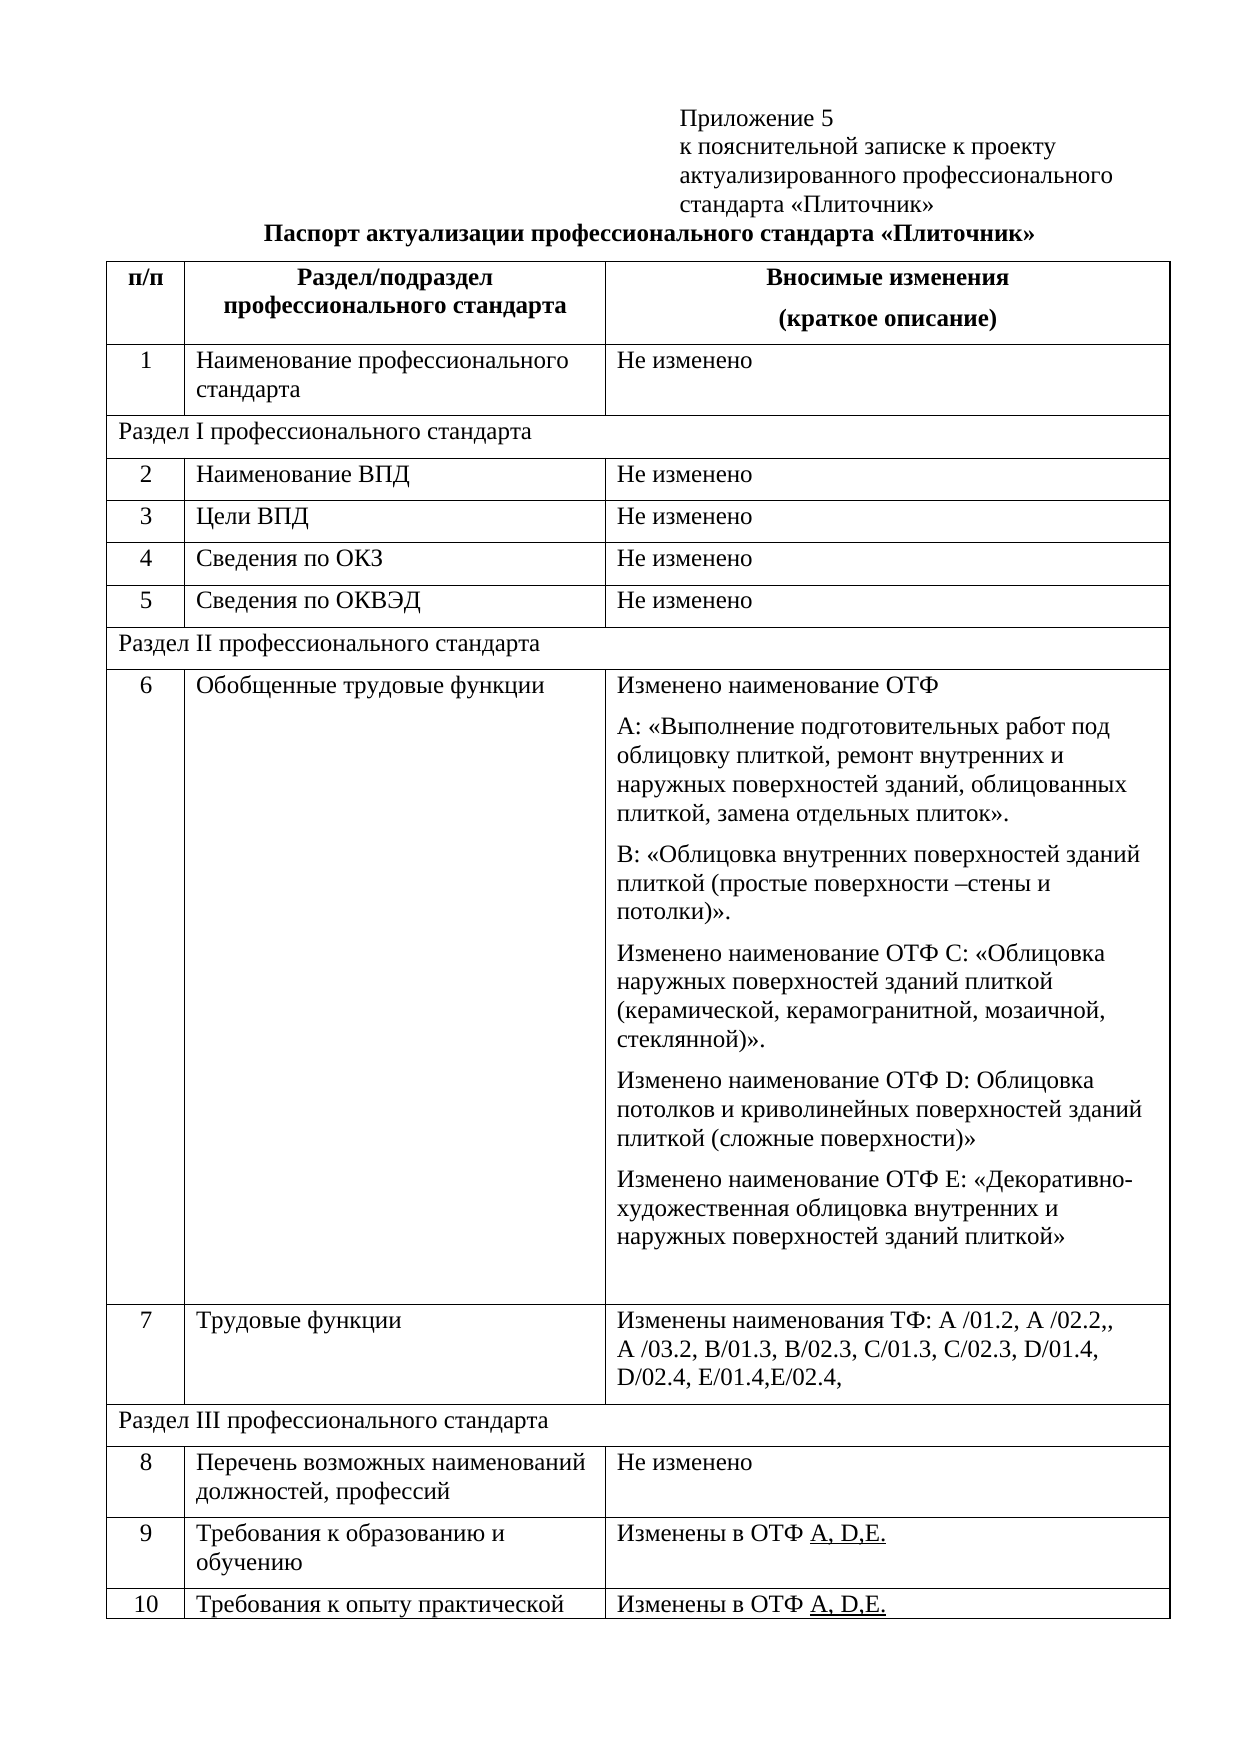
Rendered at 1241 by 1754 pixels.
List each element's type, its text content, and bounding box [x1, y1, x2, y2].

table_cell Изменены в ОТФ А, D,Е. [606, 1518, 1169, 1588]
table_cell 6 [107, 670, 184, 1304]
text Паспорт актуализации профессионального стандарта «Плиточник» [118, 218, 1181, 246]
table_cell 3 [107, 501, 184, 542]
table_cell Наименование профессионального стандарта [185, 345, 605, 415]
table_cell 4 [107, 543, 184, 584]
table_cell 10 [107, 1589, 184, 1618]
table_cell Не изменено [606, 459, 1169, 500]
table_cell Не изменено [606, 345, 1169, 415]
table_cell Требования к опыту практической работы [185, 1589, 605, 1618]
table_cell Раздел III профессионального стандарта [107, 1405, 1169, 1446]
table_cell 7 [107, 1305, 184, 1404]
table_cell 5 [107, 586, 184, 627]
table_cell 1 [107, 345, 184, 415]
table_cell 2 [107, 459, 184, 500]
table_cell Трудовые функции [185, 1305, 605, 1404]
table_cell Изменено наименование ОТФ А: «Выполнение подготовительных работ под облицовку плиткой, ремонт внутренних и наружных поверхностей зданий, облицованных плиткой, замена отдельных плиток». В: «Облицовка внутренних поверхностей зданий плиткой (простые поверхности –стены и потолки)». Изменено наименование ОТФ C: «Облицовка наружных поверхностей зданий плиткой (керамической, керамогранитной, мозаичной, стеклянной)». Изменено наименование ОТФ D: Облицовка потолков и криволинейных поверхностей зданий плиткой (сложные поверхности)» Изменено наименование ОТФ Е: «Декоративно-художественная облицовка внутренних и наружных поверхностей зданий плиткой» [606, 670, 1169, 1304]
table_header Раздел/подраздел профессионального стандарта [185, 262, 605, 344]
table_cell Сведения по ОКВЭД [185, 586, 605, 627]
table_cell Не изменено [606, 1447, 1169, 1517]
table_cell Раздел II профессионального стандарта [107, 628, 1169, 669]
table_cell Наименование ВПД [185, 459, 605, 500]
table_cell Обобщенные трудовые функции [185, 670, 605, 1304]
table_cell Перечень возможных наименований должностей, профессий [185, 1447, 605, 1517]
table_cell 8 [107, 1447, 184, 1517]
table_header п/п [107, 262, 184, 344]
text к пояснительной записке к проекту актуализированного профессионального стандарта «Плиточник» [679, 131, 1181, 218]
table_cell Цели ВПД [185, 501, 605, 542]
table_cell Требования к образованию и обучению [185, 1518, 605, 1588]
table_cell Изменены в ОТФ А, D,Е. [606, 1589, 1169, 1618]
table_cell Раздел I профессионального стандарта [107, 416, 1169, 458]
table_cell Не изменено [606, 501, 1169, 542]
table_cell 9 [107, 1518, 184, 1588]
table_cell Изменены наименования ТФ: А /01.2, А /02.2,, А /03.2, В/01.3, В/02.3, С/01.3, С/02.3, D/01.4, D/02.4, Е/01.4,Е/02.4, [606, 1305, 1169, 1404]
text Приложение 5 [679, 103, 1181, 131]
table_header Вносимые изменения (краткое описание) [606, 262, 1169, 344]
table_cell Сведения по ОКЗ [185, 543, 605, 584]
table_cell Не изменено [606, 586, 1169, 627]
table_cell Не изменено [606, 543, 1169, 584]
